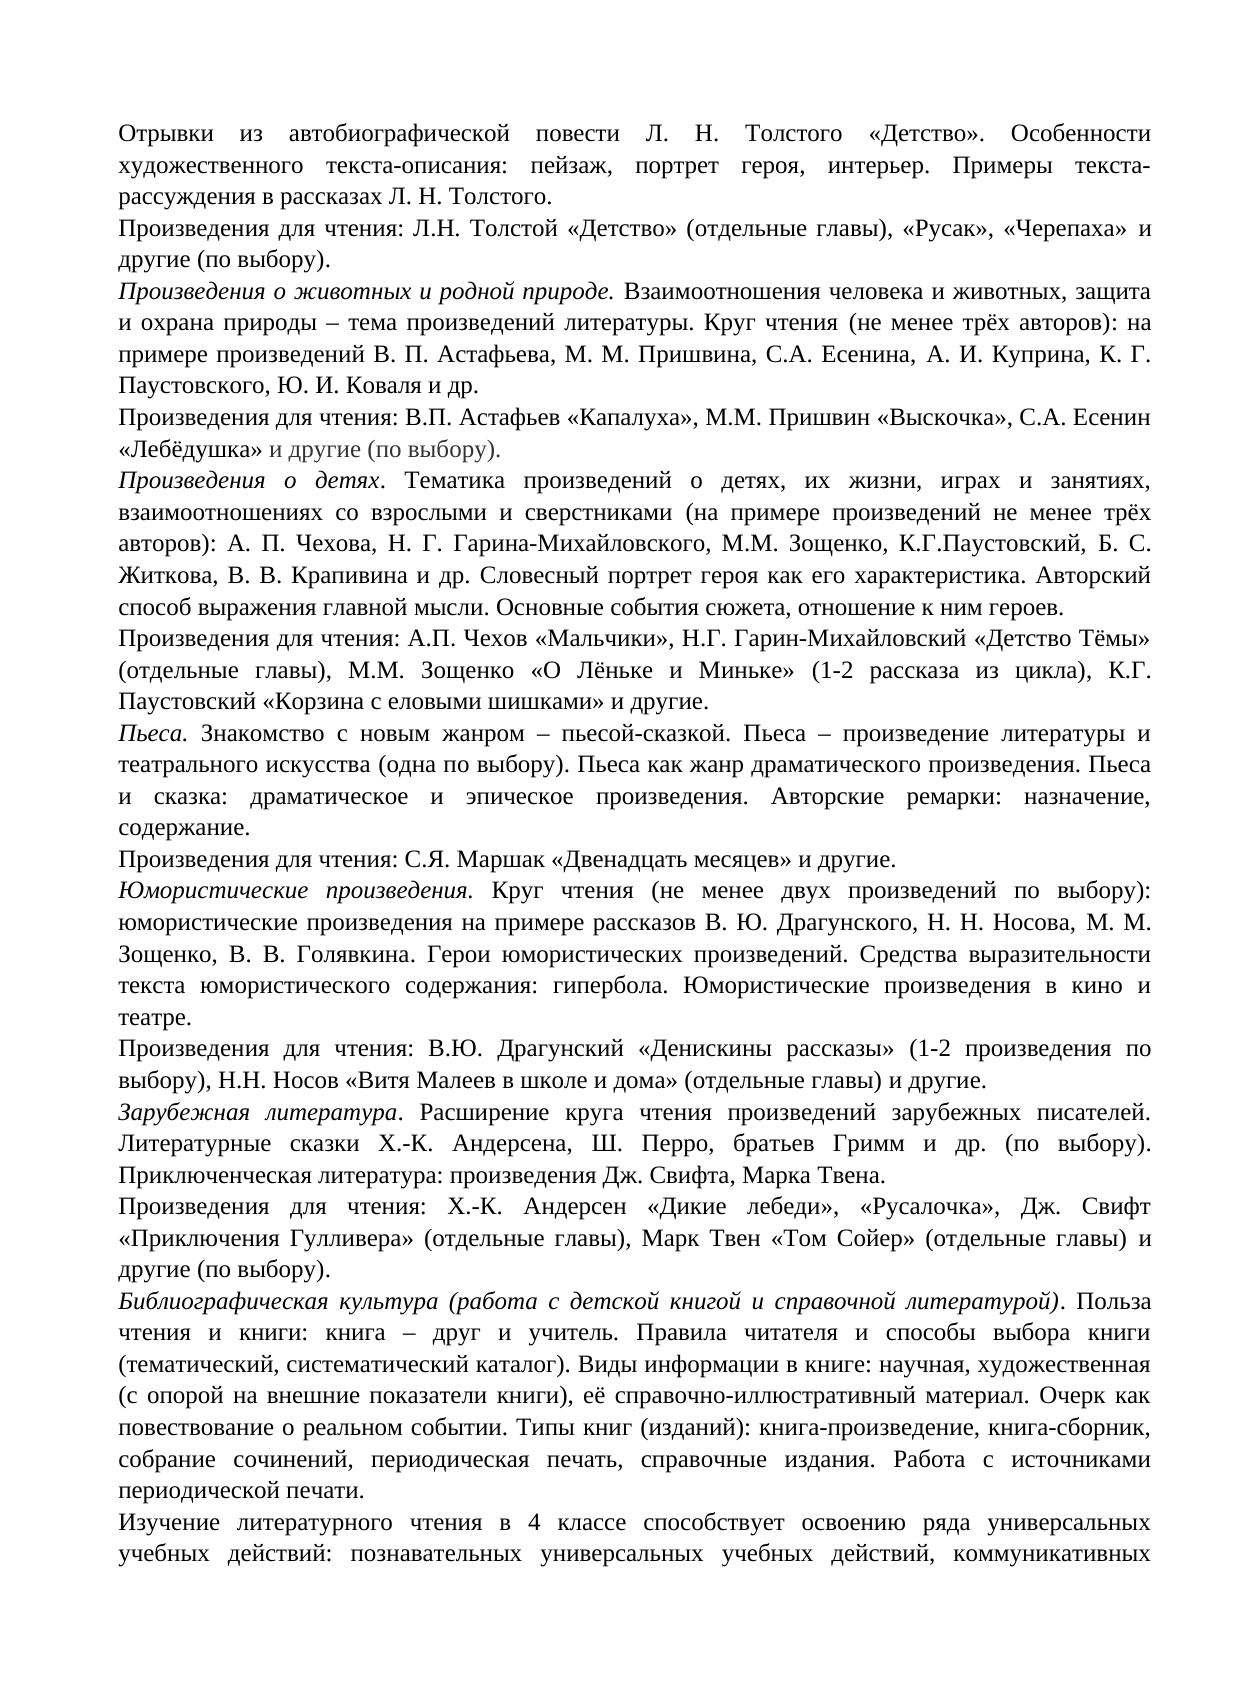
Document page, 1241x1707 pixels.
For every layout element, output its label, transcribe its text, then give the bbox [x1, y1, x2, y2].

text Произведения для чтения: С.Я. Маршак «Двенадцать месяцев» и другие. [118, 844, 1152, 873]
text Произведения для чтения: Л.Н. Толстой «Детство» (отдельные главы), «Русак», «Черепаха» ‌и другие (по выбору)‌. [118, 213, 1152, 273]
text Произведения для чтения: В.П. Астафьев «Капалуха», М.М. Пришвин «Выскочка», С.А. Есенин «Лебёдушка» ​‌и другие (по выбору).‌ [118, 402, 1152, 462]
text Пьеса. Знакомство с новым жанром – пьесой-сказкой. Пьеса – произведение литературы и театрального искусства ‌(одна по выбору)‌. Пьеса как жанр драматического произведения. Пьеса и сказка: драматическое и эпическое произведения. Авторские ремарки: назначение, содержание. [118, 718, 1152, 841]
text Юмористические произведения. Круг чтения ‌(не менее двух произведений по выбору):‌ юмористические произведения на примере рассказов В. Ю. Драгунского, Н. Н. Носова, ‌М. М. Зощенко, В. В. Голявкина‌. Герои юмористических произведений. Средства выразительности текста юмористического содержания: гипербола. Юмористические произведения в кино и театре. [118, 876, 1152, 1031]
text Произведения о детях. Тематика произведений о детях, их жизни, играх и занятиях, взаимоотношениях со взрослыми и сверстниками ‌(на примере произведений не менее трёх авторов)‌: А. П. Чехова, Н. Г. Гарина-Михайловского, М.М. Зощенко, К.Г.Паустовский, ‌Б. С. Житкова, В. В. Крапивина и др.‌ Словесный портрет героя как его характеристика. Авторский способ выражения главной мысли. Основные события сюжета, отношение к ним героев. [118, 465, 1152, 620]
text Библиографическая культура (работа с детской книгой и справочной литературой). Польза чтения и книги: книга – друг и учитель. Правила читателя и способы выбора книги (тематический, систематический каталог). Виды информации в книге: научная, художественная (с опорой на внешние показатели книги), её справочно-иллюстративный материал. Очерк как повествование о реальном событии. Типы книг (изданий): книга-произведение, книга-сборник, собрание сочинений, периодическая печать, справочные издания. Работа с источниками периодической печати. [118, 1286, 1152, 1504]
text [118, 118, 1152, 210]
text Произведения для чтения: А.П. Чехов «Мальчики», Н.Г. Гарин-Михайловский «Детство Тёмы» (отдельные главы), М.М. Зощенко «О Лёньке и Миньке» ‌(1-2 рассказа из цикла)‌, К.Г. Паустовский «Корзина с еловыми шишками» и другие. [118, 623, 1152, 715]
text Произведения для чтения: Х.-К. Андерсен «Дикие лебеди», «Русалочка», Дж. Свифт «Приключения Гулливера» (отдельные главы), Марк Твен «Том Сойер» (отдельные главы) ‌и другие (по выбору)‌. [118, 1191, 1152, 1283]
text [118, 1507, 1152, 1567]
text Произведения о животных и родной природе. Взаимоотношения человека и животных, защита и охрана природы – тема произведений литературы. Круг чтения ‌(не менее трёх авторов)‌: на примере произведений В. П. Астафьева, М. М. Пришвина, С.А. Есенина, ‌А. И. Куприна, К. Г. Паустовского, Ю. И. Коваля и др.‌ [118, 276, 1152, 399]
text Произведения для чтения: В.Ю. Драгунский «Денискины рассказы» ‌(1-2 произведения по выбору)‌, Н.Н. Носов «Витя Малеев в школе и дома» (отдельные главы) ‌и другие‌. [118, 1033, 1152, 1094]
text Зарубежная литература. Расширение круга чтения произведений зарубежных писателей. Литературные сказки Х.-К. Андерсена, ‌Ш. Перро, братьев Гримм и др. (по выбору)‌. Приключенческая литература: произведения Дж. Свифта, Марка Твена. [118, 1097, 1152, 1188]
